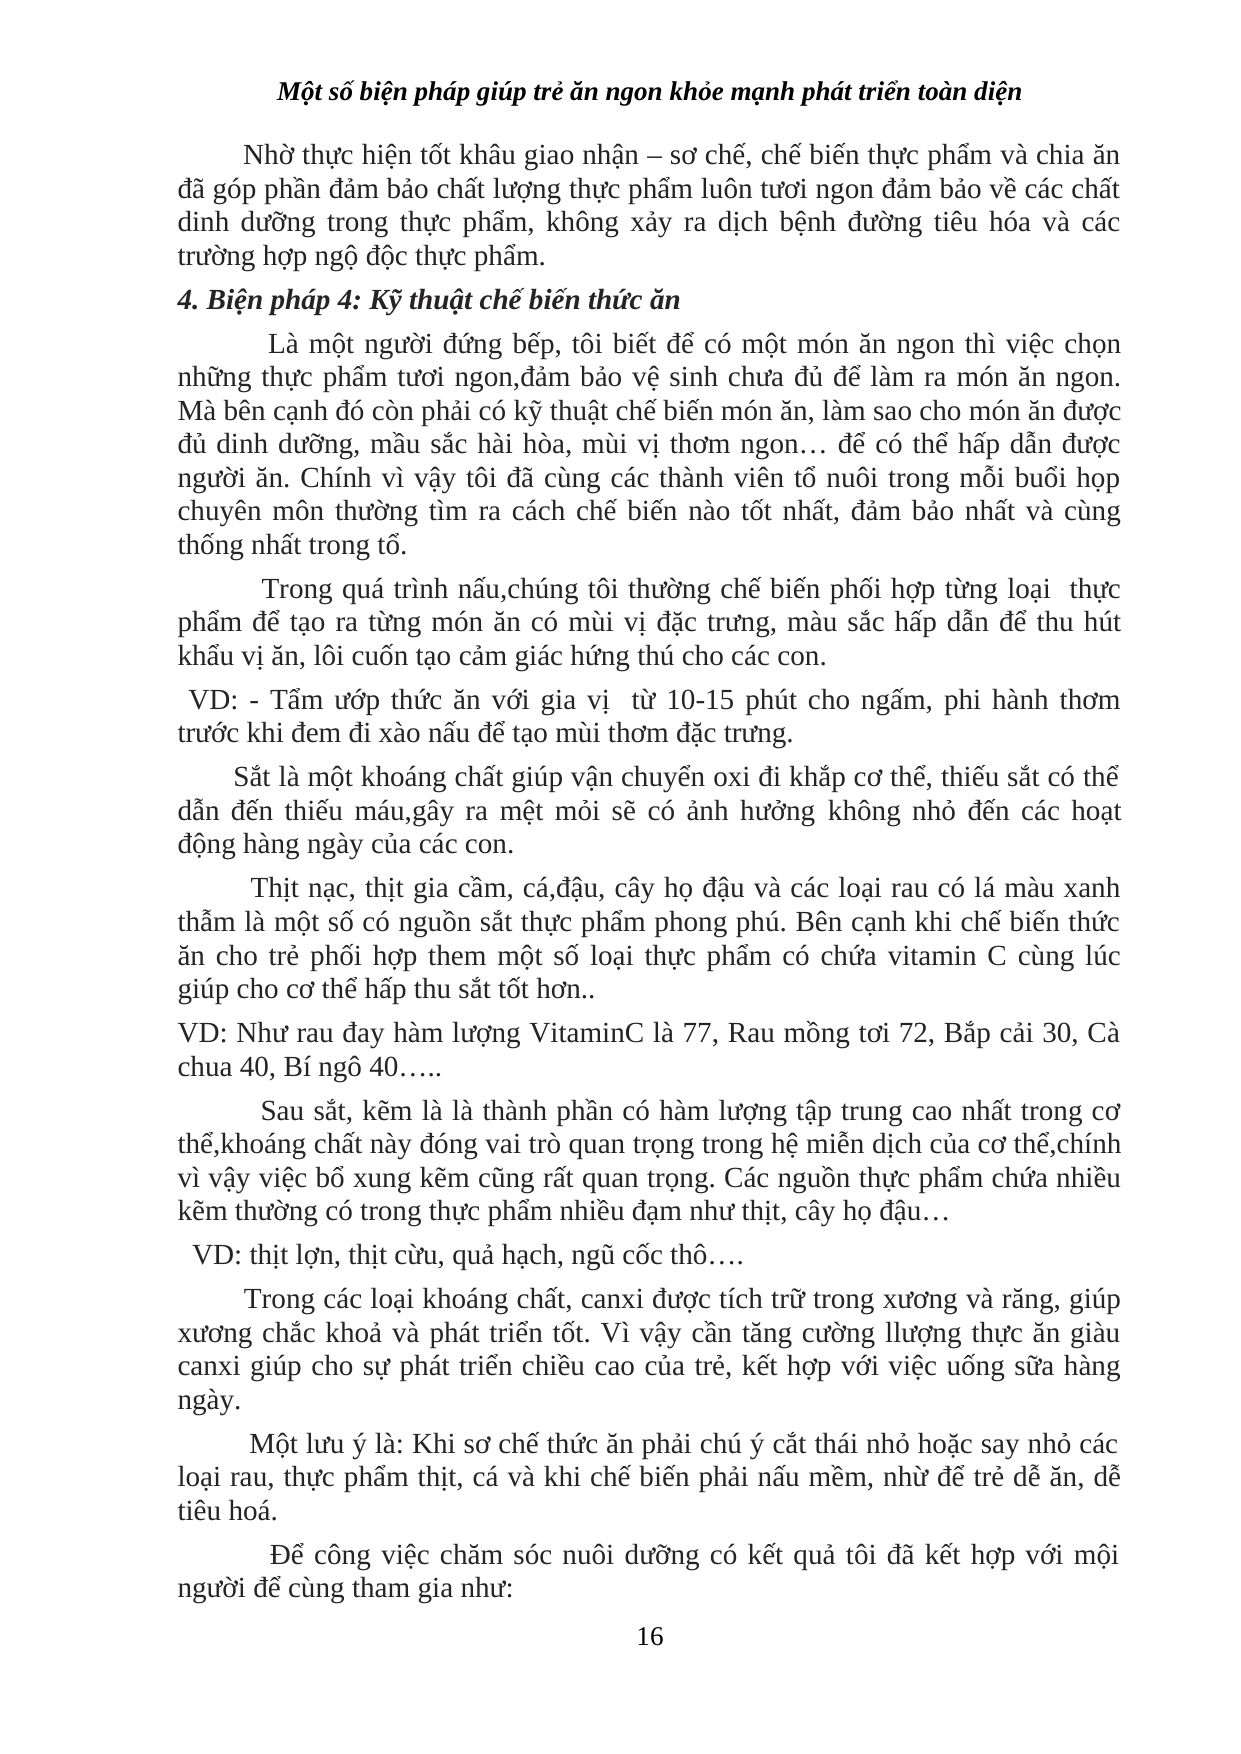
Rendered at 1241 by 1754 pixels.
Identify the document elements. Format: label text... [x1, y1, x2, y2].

text Trong các loại khoáng chất, canxi được tích trữ trong xương và răng, giúp xương chắc khoả và phát triển tốt. Vì vậy cần tăng cường llượng thực ăn giàu canxi giúp cho sự phát triển chiều cao của trẻ, kết hợp với việc uống sữa hàng ngày. [177, 1281, 1122, 1415]
text Là một người đứng bếp, tôi biết để có một món ăn ngon thì việc chọn những thực phẩm tươi ngon,đảm bảo vệ sinh chưa đủ để làm ra món ăn ngon. Mà bên cạnh đó còn phải có kỹ thuật chế biến món ăn, làm sao cho món ăn được đủ dinh dưỡng, mầu sắc hài hòa, mùi vị thơm ngon… để có thể hấp dẫn được người ăn. Chính vì vậy tôi đã cùng các thành viên tổ nuôi trong mỗi buổi họp chuyên môn thường tìm ra cách chế biến nào tốt nhất, đảm bảo nhất và cùng thống nhất trong tổ. [177, 326, 1122, 561]
text Để công việc chăm sóc nuôi dưỡng có kết quả tôi đã kết hợp với mội người để cùng tham gia như: [177, 1537, 1122, 1604]
text Một lưu ý là: Khi sơ chế thức ăn phải chú ý cắt thái nhỏ hoặc say nhỏ các loại rau, thực phẩm thịt, cá và khi chế biến phải nấu mềm, nhừ để trẻ dễ ăn, dễ tiêu hoá. [177, 1426, 1122, 1526]
text VD: Như rau đay hàm lượng VitaminC là 77, Rau mồng tơi 72, Bắp cải 30, Cà chua 40, Bí ngô 40….. [177, 1015, 1122, 1082]
text Nhờ thực hiện tốt khâu giao nhận – sơ chế, chế biến thực phẩm và chia ăn đã góp phần đảm bảo chất lượng thực phẩm luôn tươi ngon đảm bảo về các chất dinh dưỡng trong thực phẩm, không xảy ra dịch bệnh đường tiêu hóa và các trường hợp ngộ độc thực phẩm. [177, 137, 1122, 271]
text VD: thịt lợn, thịt cừu, quả hạch, ngũ cốc thô…. [177, 1237, 1122, 1271]
text Thịt nạc, thịt gia cầm, cá,đậu, cây họ đậu và các loại rau có lá màu xanh thẫm là một số có nguồn sắt thực phẩm phong phú. Bên cạnh khi chế biến thức ăn cho trẻ phối hợp them một số loại thực phẩm có chứa vitamin C cùng lúc giúp cho cơ thể hấp thu sắt tốt hơn.. [177, 871, 1122, 1005]
text VD: - Tẩm ướp thức ăn với gia vị từ 10-15 phút cho ngấm, phi hành thơm trước khi đem đi xào nấu để tạo mùi thơm đặc trưng. [177, 682, 1122, 749]
text Sau sắt, kẽm là là thành phần có hàm lượng tập trung cao nhất trong cơ thể,khoáng chất này đóng vai trò quan trọng trong hệ miễn dịch của cơ thể,chính vì vậy việc bổ xung kẽm cũng rất quan trọng. Các nguồn thực phẩm chứa nhiều kẽm thường có trong thực phẩm nhiều đạm như thịt, cây họ đậu… [177, 1093, 1122, 1227]
text 4. Biện pháp 4: Kỹ thuật chế biến thức ăn [177, 282, 1122, 315]
text Trong quá trình nấu,chúng tôi thường chế biến phối hợp từng loại thực phẩm để tạo ra từng món ăn có mùi vị đặc trưng, màu sắc hấp dẫn để thu hút khẩu vị ăn, lôi cuốn tạo cảm giác hứng thú cho các con. [177, 571, 1122, 672]
text Sắt là một khoáng chất giúp vận chuyển oxi đi khắp cơ thể, thiếu sắt có thể dẫn đến thiếu máu,gây ra mệt mỏi sẽ có ảnh hưởng không nhỏ đến các hoạt động hàng ngày của các con. [177, 759, 1122, 860]
